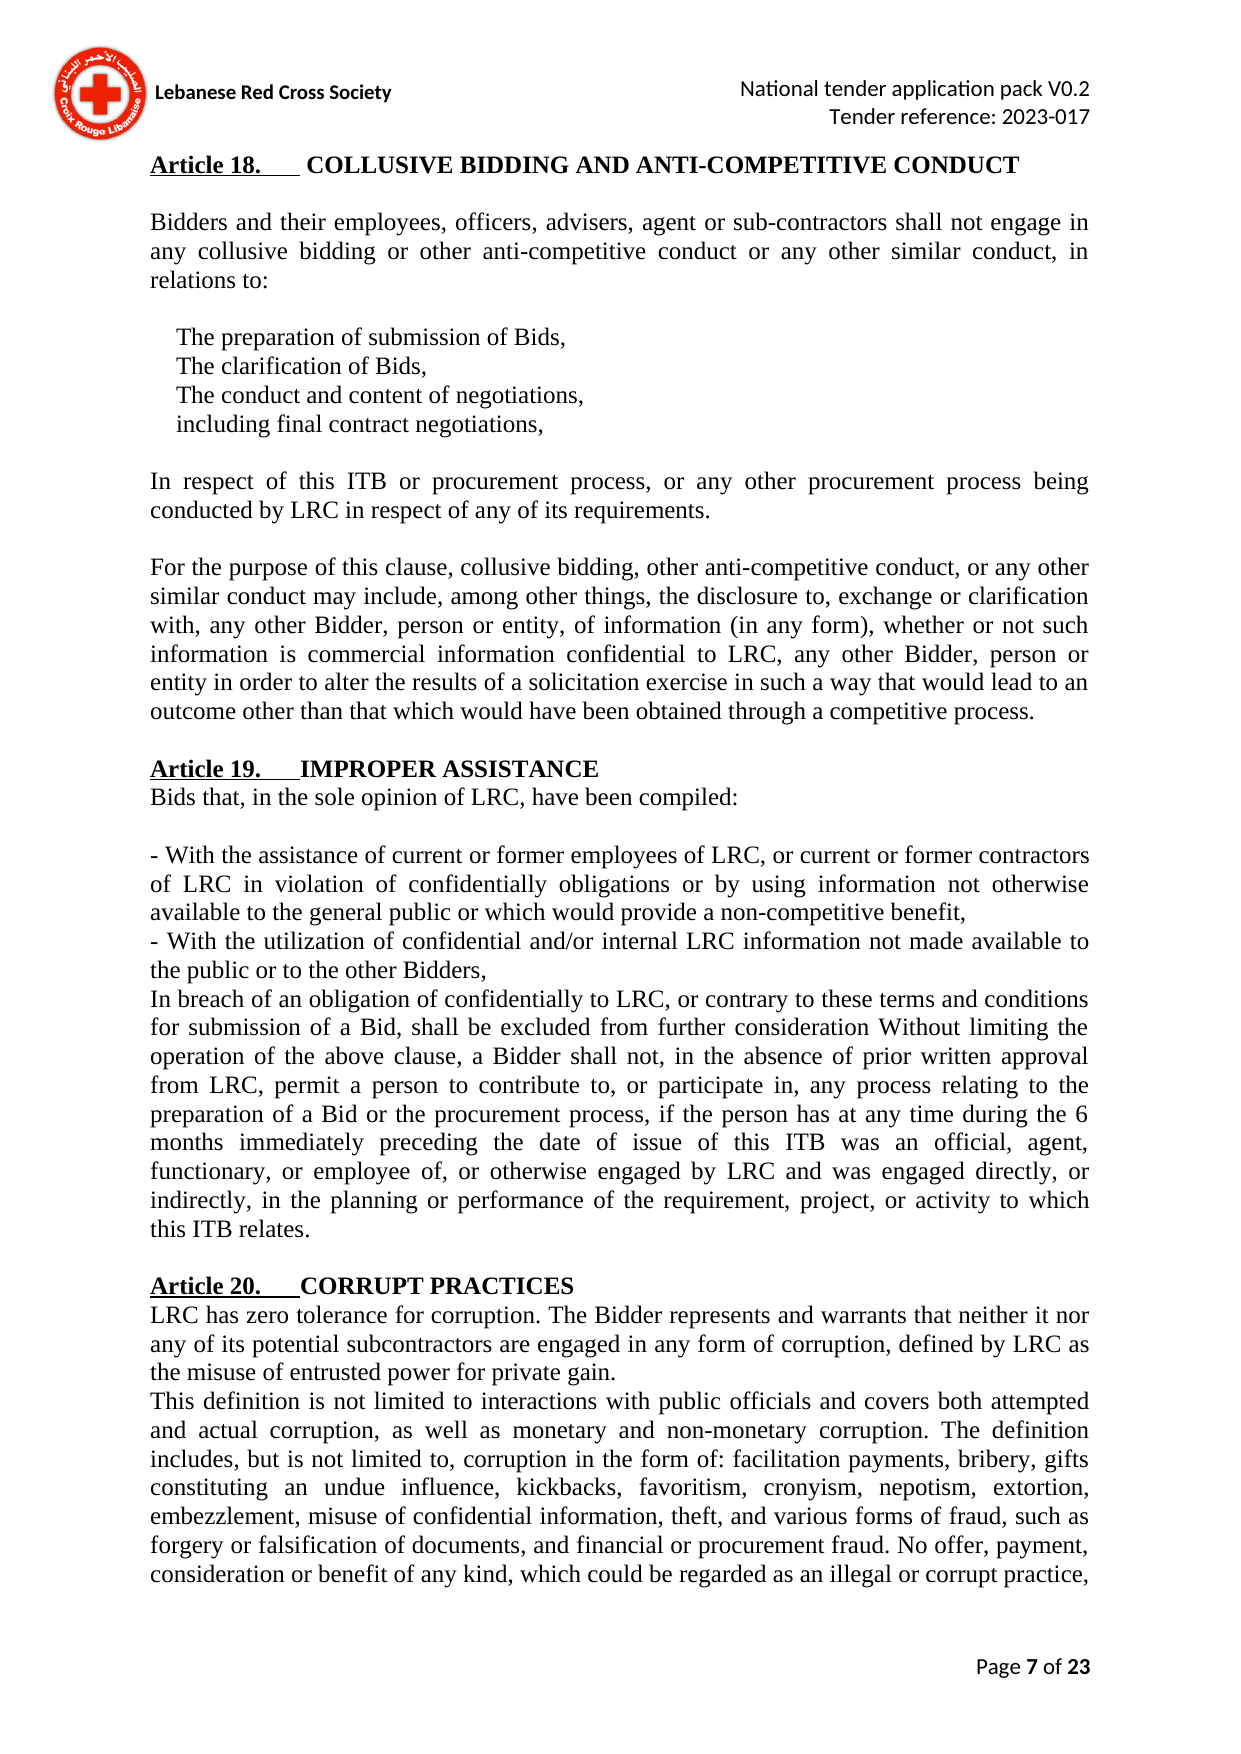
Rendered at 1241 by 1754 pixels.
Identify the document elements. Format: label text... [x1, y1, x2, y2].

text - With the assistance of current or former employees of LRC, or current or former contractors of LRC in violation of confidentially obligations or by using information not otherwise available to the general public or which would provide a non-competitive benefit, [150, 840, 1090, 926]
text  The preparation of submission of Bids, [150, 322, 1090, 351]
text For the purpose of this clause, collusive bidding, other anti-competitive conduct, or any other similar conduct may include, among other things, the disclosure to, exchange or clarification with, any other Bidder, person or entity, of information (in any form), whether or not such information is commercial information confidential to LRC, any other Bidder, person or entity in order to alter the results of a solicitation exercise in such a way that would lead to an outcome other than that which would have been obtained through a competitive process. [150, 552, 1090, 725]
text Bidders and their employees, officers, advisers, agent or sub-contractors shall not engage in any collusive bidding or other anti-competitive conduct or any other similar conduct, in relations to: [150, 207, 1090, 294]
list IMPROPER ASSISTANCE [150, 754, 1090, 782]
text  including final contract negotiations, [150, 409, 1090, 437]
text  The clarification of Bids, [150, 351, 1090, 380]
text LRC has zero tolerance for corruption. The Bidder represents and warrants that neither it nor any of its potential subcontractors are engaged in any form of corruption, defined by LRC as the misuse of entrusted power for private gain. [150, 1300, 1090, 1386]
text - With the utilization of confidential and/or internal LRC information not made available to the public or to the other Bidders, [150, 926, 1090, 984]
text  The conduct and content of negotiations, [150, 380, 1090, 409]
list COLLUSIVE BIDDING AND ANTI-COMPETITIVE CONDUCT [150, 150, 1090, 179]
text In breach of an obligation of confidentially to LRC, or contrary to these terms and conditions for submission of a Bid, shall be excluded from further consideration Without limiting the operation of the above clause, a Bidder shall not, in the absence of prior written approval from LRC, permit a person to contribute to, or participate in, any process relating to the preparation of a Bid or the procurement process, if the person has at any time during the 6 months immediately preceding the date of issue of this ITB was an official, agent, functionary, or employee of, or otherwise engaged by LRC and was engaged directly, or indirectly, in the planning or performance of the requirement, project, or activity to which this ITB relates. [150, 984, 1090, 1242]
text In respect of this ITB or procurement process, or any other procurement process being conducted by LRC in respect of any of its requirements. [150, 466, 1090, 524]
picture [43, 39, 156, 148]
text Bids that, in the sole opinion of LRC, have been compiled: [150, 782, 1090, 811]
list CORRUPT PRACTICES [150, 1271, 1090, 1300]
